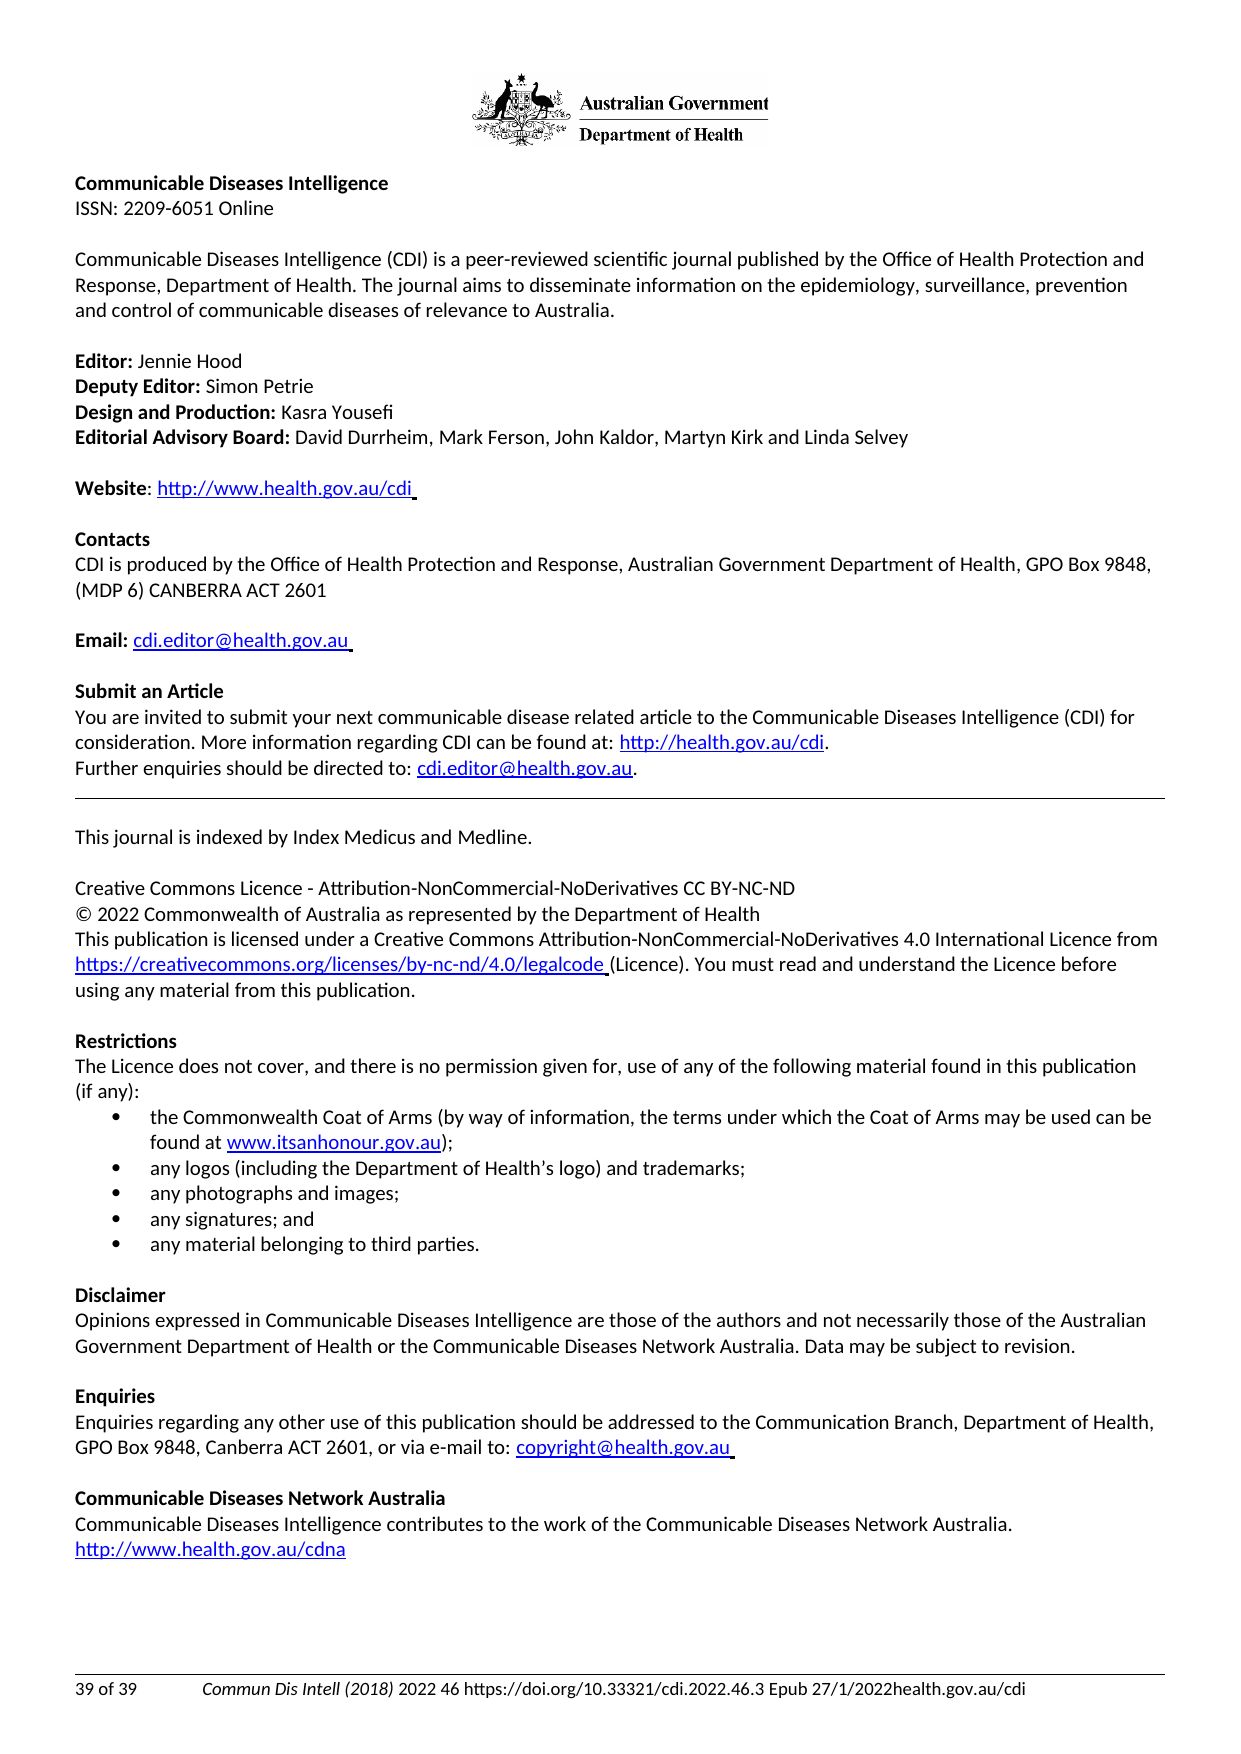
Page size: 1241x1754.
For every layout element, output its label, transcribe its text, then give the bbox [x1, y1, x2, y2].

text Communicable Diseases Network Australia Communicable Diseases Intelligence contributes to the work of the Communicable Diseases Network Australia. http://www.health.gov.au/cdna [75, 1485, 1165, 1562]
text Enquiries Enquiries regarding any other use of this publication should be addressed to the Communication Branch, Department of Health, GPO Box 9848, Canberra ACT 2601, or via e-mail to: copyright@health.gov.au [75, 1384, 1165, 1460]
text Creative Commons Licence - Attribution-NonCommercial-NoDerivatives CC BY-NC-ND [75, 875, 1165, 901]
text Editor: Jennie Hood [75, 348, 1165, 373]
text Editorial Advisory Board: David Durrheim, Mark Ferson, John Kaldor, Martyn Kirk and Linda Selvey [75, 424, 1165, 450]
list any logos (including the Department of Health’s logo) and trademarks; [112, 1155, 1165, 1180]
picture [472, 73, 769, 146]
text Website: http://www.health.gov.au/cdi [75, 475, 1165, 501]
text © 2022 Commonwealth of Australia as represented by the Department of Health [75, 901, 1165, 926]
text Restrictions The Licence does not cover, and there is no permission given for, use of any of the following material found in this publication (if any): [75, 1028, 1165, 1104]
text ISSN: 2209-6051 Online [75, 196, 1165, 221]
text Email: cdi.editor@health.gov.au [75, 628, 1165, 653]
text This publication is licensed under a Creative Commons Attribution-NonCommercial-NoDerivatives 4.0 International Licence from https://creativecommons.org/licenses/by-nc-nd/4.0/legalcode (Licence). You must read and understand the Licence before using any material from this publication. [75, 926, 1165, 1002]
text Contacts CDI is produced by the Office of Health Protection and Response, Australian Government Department of Health, GPO Box 9848, (MDP 6) CANBERRA ACT 2601 [75, 526, 1165, 602]
text Communicable Diseases Intelligence (CDI) is a peer-reviewed scientific journal published by the Office of Health Protection and Response, Department of Health. The journal aims to disseminate information on the epidemiology, surveillance, prevention and control of communicable diseases of relevance to Australia. [75, 246, 1165, 323]
text Communicable Diseases Intelligence [75, 170, 1165, 196]
text This journal is indexed by Index Medicus and Medline. [75, 824, 1165, 850]
text Deputy Editor: Simon Petrie [75, 373, 1165, 399]
list the Commonwealth Coat of Arms (by way of information, the terms under which the Coat of Arms may be used can be found at www.itsanhonour.gov.au); [112, 1104, 1165, 1155]
list any photographs and images; [112, 1180, 1165, 1206]
text Design and Production: Kasra Yousefi [75, 399, 1165, 424]
list any material belonging to third parties. [112, 1231, 1165, 1257]
text Disclaimer Opinions expressed in Communicable Diseases Intelligence are those of the authors and not necessarily those of the Australian Government Department of Health or the Communicable Diseases Network Australia. Data may be subject to revision. [75, 1282, 1165, 1358]
text Further enquiries should be directed to: cdi.editor@health.gov.au. [75, 755, 1165, 780]
text Submit an Article You are invited to submit your next communicable disease related article to the Communicable Diseases Intelligence (CDI) for consideration. More information regarding CDI can be found at: http://health.gov.au/cdi. [75, 678, 1165, 755]
list any signatures; and [112, 1206, 1165, 1231]
